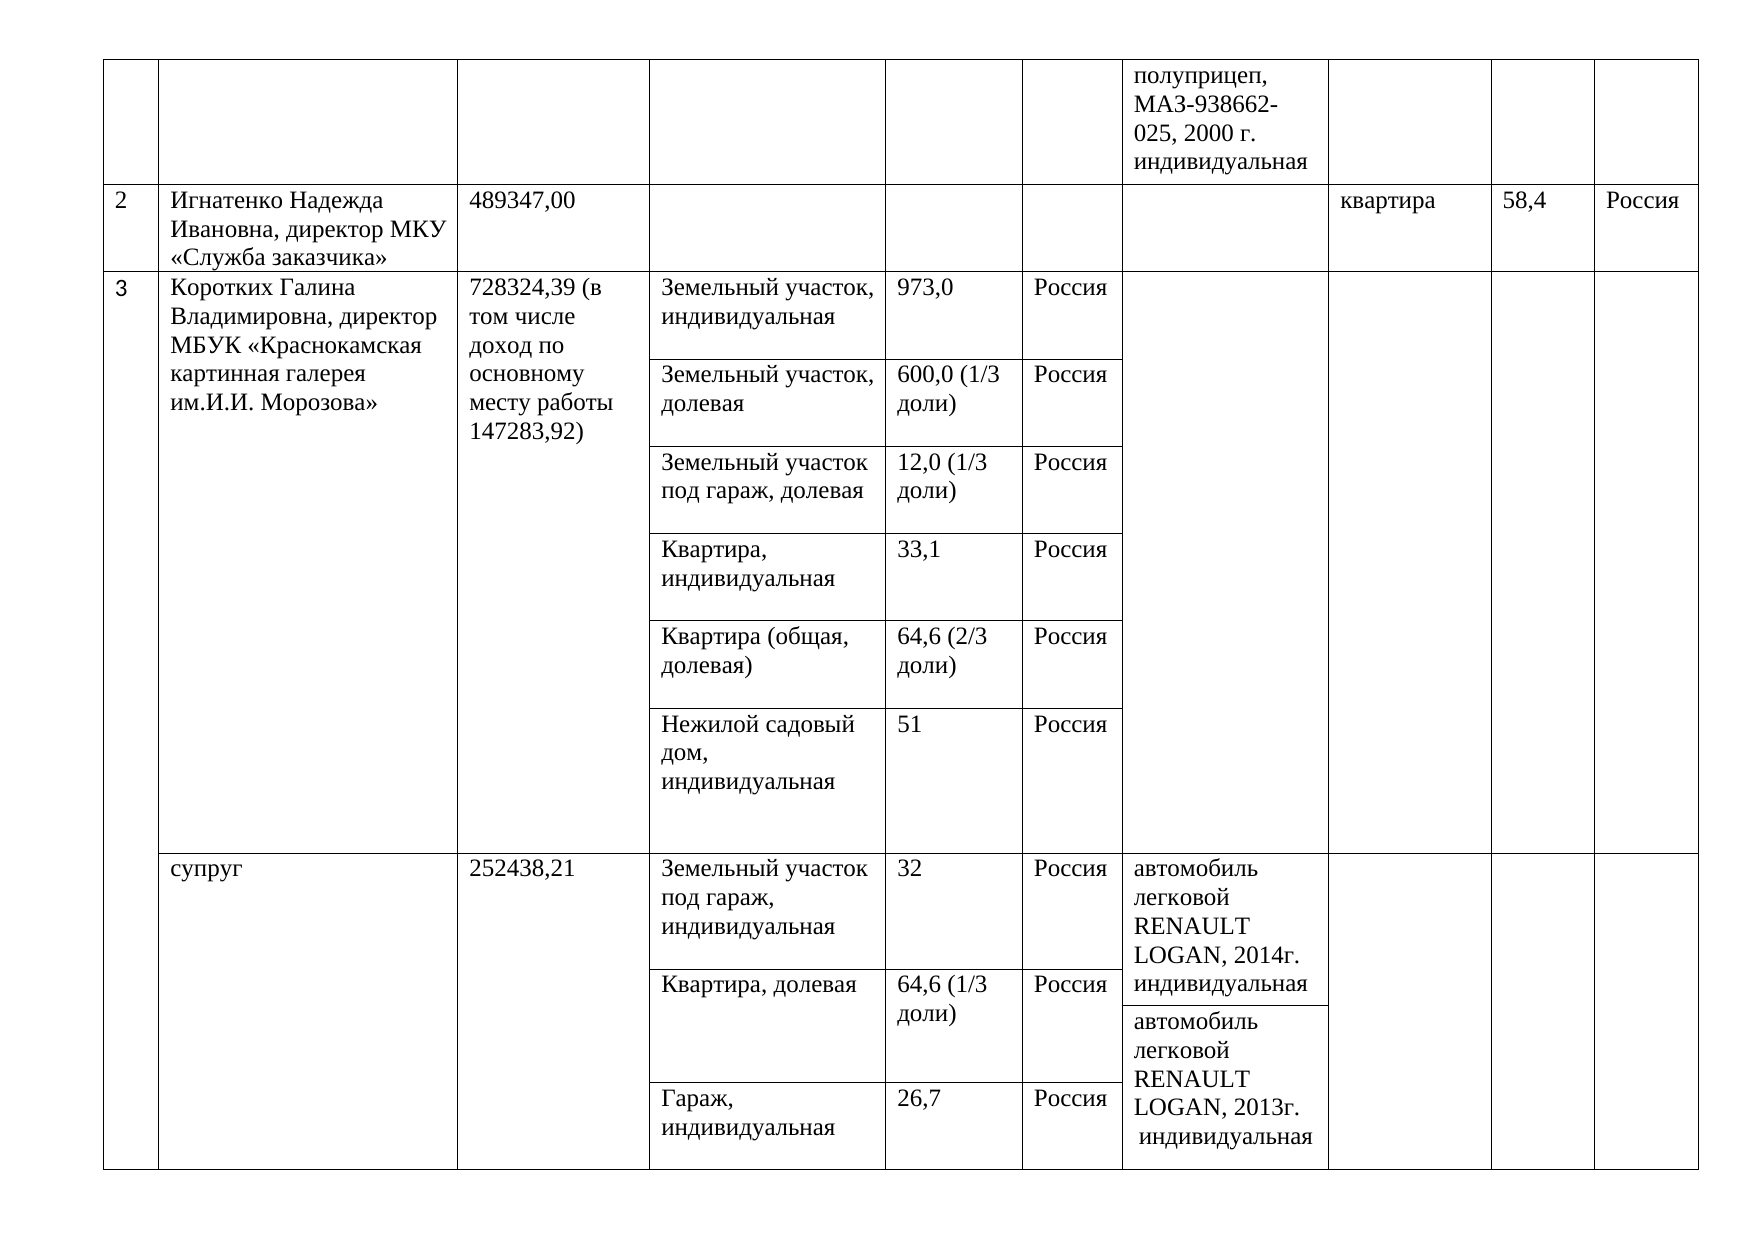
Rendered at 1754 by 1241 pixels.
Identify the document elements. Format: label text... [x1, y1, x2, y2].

table_cell Земельный участок под гараж, индивидуальная [650, 854, 885, 968]
table_cell полуприцеп, МАЗ-938662-025, 2000 г. индивидуальная [1123, 60, 1328, 184]
table_cell 489347,00 [458, 185, 649, 271]
table_cell [1492, 854, 1594, 1169]
table_cell автомобиль легковой RENAULT LOGAN, 2013г. индивидуальная [1123, 1006, 1328, 1169]
table_cell автомобиль легковой RENAULT LOGAN, 2014г. индивидуальная [1123, 854, 1328, 1005]
table_cell Россия [1023, 360, 1122, 446]
table_cell Россия [1023, 1083, 1122, 1169]
table_cell Гараж, индивидуальная [650, 1083, 885, 1169]
table_cell Квартира, долевая [650, 970, 885, 1082]
table_cell [1329, 272, 1491, 852]
table_cell Россия [1595, 185, 1698, 271]
table_cell Россия [1023, 970, 1122, 1082]
table_cell 32 [886, 854, 1022, 968]
table_cell Квартира, индивидуальная [650, 534, 885, 620]
table_cell Россия [1023, 709, 1122, 852]
table_cell 64,6 (2/3 доли) [886, 621, 1022, 708]
table_cell Нежилой садовый дом, индивидуальная [650, 709, 885, 852]
table_cell 51 [886, 709, 1022, 852]
table_cell [1492, 272, 1594, 852]
table_cell Земельный участок, долевая [650, 360, 885, 446]
table_cell квартира [1329, 185, 1491, 271]
table_cell 26,7 [886, 1083, 1022, 1169]
table_cell 728324,39 (в том числе доход по основному месту работы 147283,92) [458, 272, 649, 852]
table_cell [1023, 185, 1122, 271]
table_cell [1123, 185, 1328, 271]
table_cell 33,1 [886, 534, 1022, 620]
table_cell Квартира (общая, долевая) [650, 621, 885, 708]
table_cell 252438,21 [458, 854, 649, 1169]
table_cell супруг [159, 854, 457, 1169]
table_cell Земельный участок, индивидуальная [650, 272, 885, 358]
table_cell Коротких Галина Владимировна, директор МБУК «Краснокамская картинная галерея им.И.И. Морозова» [159, 272, 457, 852]
table_cell [886, 185, 1022, 271]
table_cell Россия [1023, 534, 1122, 620]
table_cell 64,6 (1/3 доли) [886, 970, 1022, 1082]
table_cell Игнатенко Надежда Ивановна, директор МКУ «Служба заказчика» [159, 185, 457, 271]
table_cell 600,0 (1/3 доли) [886, 360, 1022, 446]
table_cell 58,4 [1492, 185, 1594, 271]
table_cell [1329, 854, 1491, 1169]
table_cell Россия [1023, 272, 1122, 358]
table_cell 2 [104, 185, 158, 271]
table_cell 973,0 [886, 272, 1022, 358]
table_cell 3 [104, 272, 158, 1169]
table_cell Россия [1023, 854, 1122, 968]
table_cell [650, 185, 885, 271]
table_cell [1595, 854, 1698, 1169]
table_cell Россия [1023, 621, 1122, 708]
table_cell Россия [1023, 447, 1122, 533]
table_cell [1595, 272, 1698, 852]
table_cell [1123, 272, 1328, 852]
table_cell 12,0 (1/3 доли) [886, 447, 1022, 533]
table_cell Земельный участок под гараж, долевая [650, 447, 885, 533]
